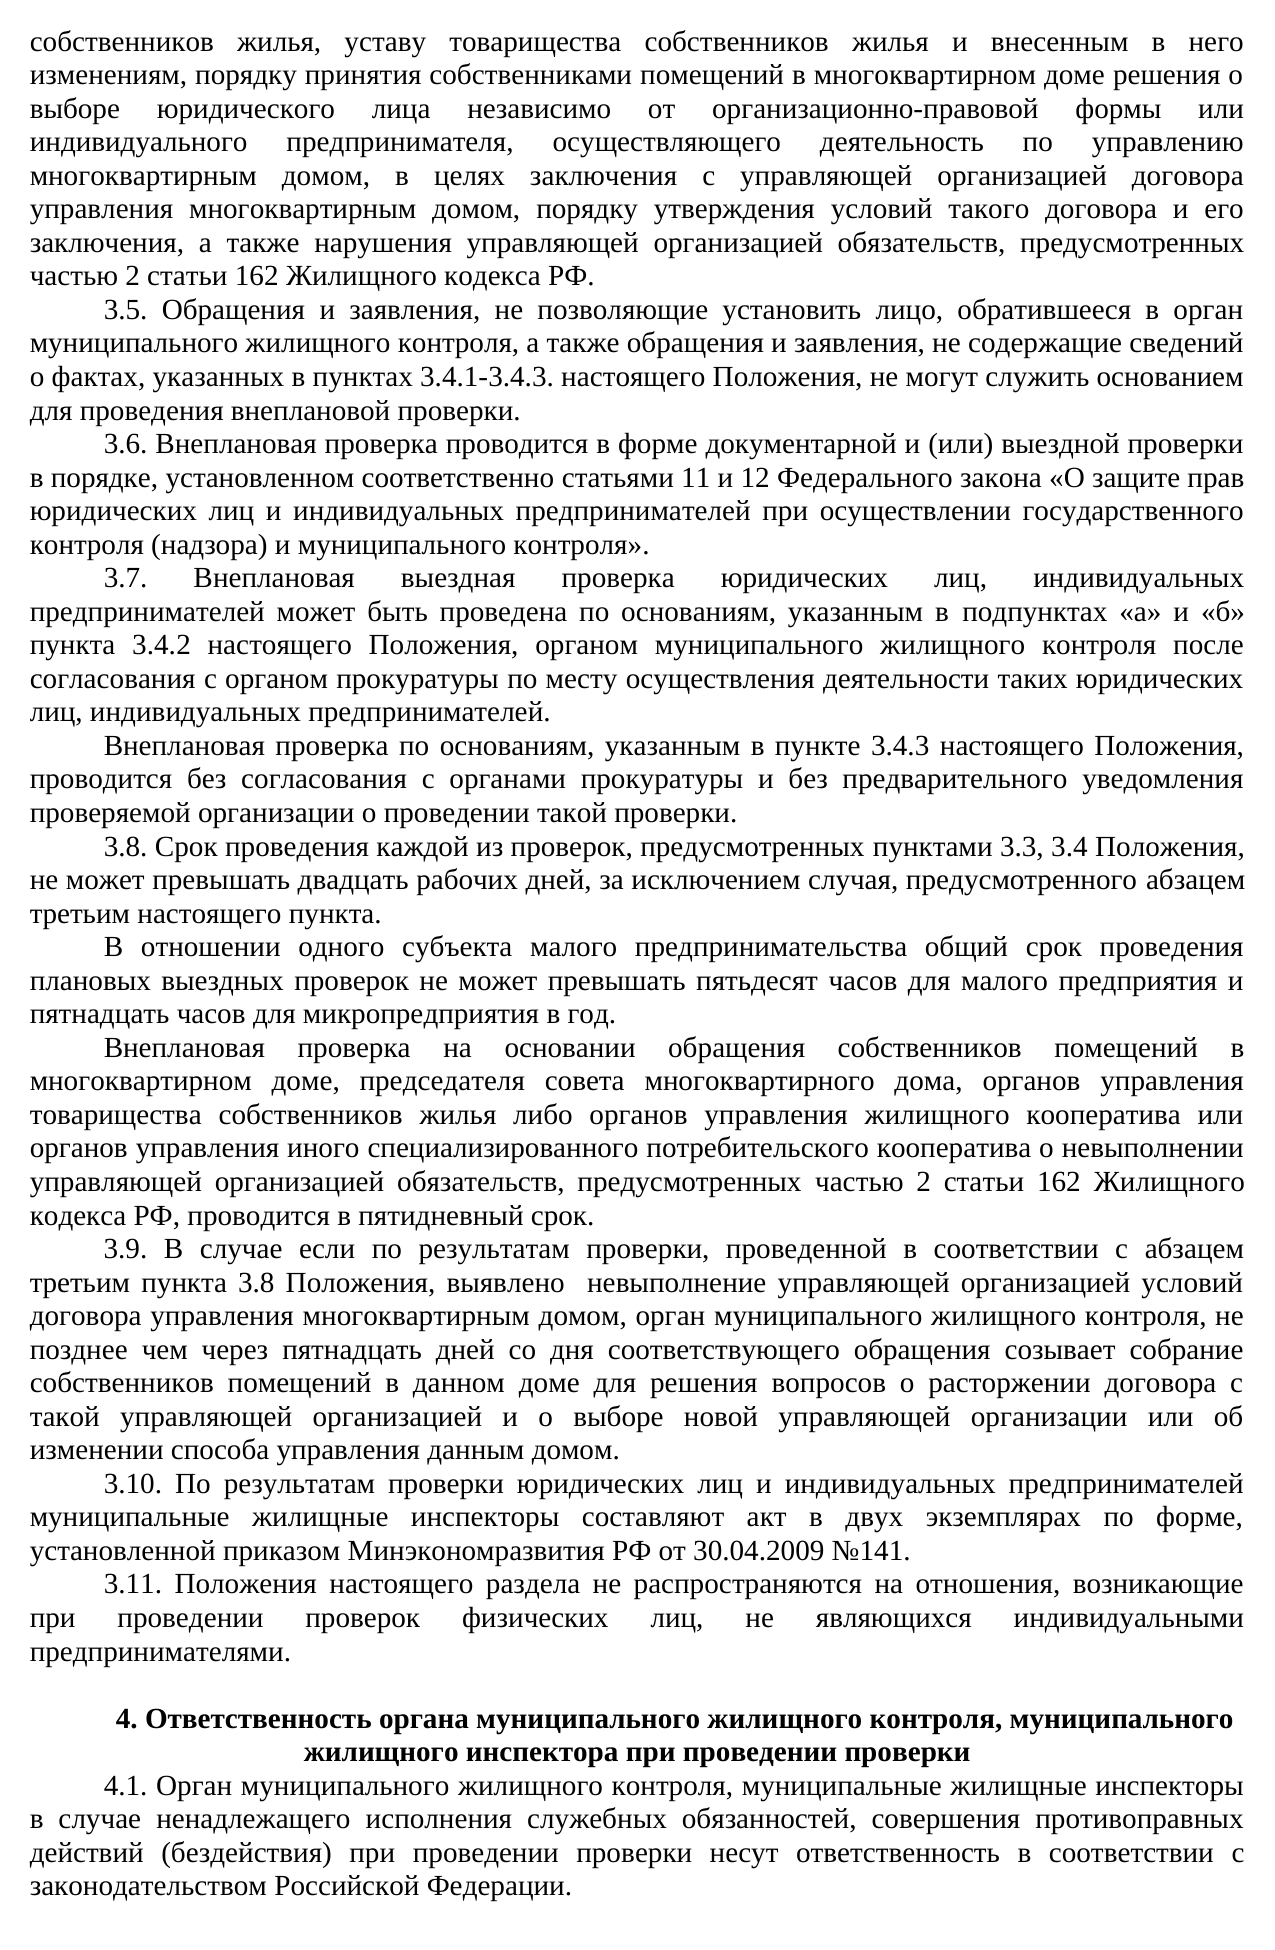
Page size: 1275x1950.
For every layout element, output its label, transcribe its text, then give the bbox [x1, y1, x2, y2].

text Внеплановая проверка на основании обращения собственников помещений в многоквартирном доме, председателя совета многоквартирного дома, органов управления товарищества собственников жилья либо органов управления жилищного кооператива или органов управления иного специализированного потребительского кооператива о невыполнении управляющей организацией обязательств, предусмотренных частью 2 статьи 162 Жилищного кодекса РФ, проводится в пятидневный срок. [29, 1030, 1245, 1231]
text 3.10. По результатам проверки юридических лиц и индивидуальных предпринимателей муниципальные жилищные инспекторы составляют акт в двух экземплярах по форме, установленной приказом Минэкономразвития РФ от 30.04.2009 №141. [29, 1466, 1245, 1567]
text 3.9. В случае если по результатам проверки, проведенной в соответствии с абзацем третьим пункта 3.8 Положения, выявлено невыполнение управляющей организацией условий договора управления многоквартирным домом, орган муниципального жилищного контроля, не позднее чем через пятнадцать дней со дня соответствующего обращения созывает собрание собственников помещений в данном доме для решения вопросов о расторжении договора с такой управляющей организацией и о выборе новой управляющей организации или об изменении способа управления данным домом. [29, 1231, 1245, 1466]
text В отношении одного субъекта малого предпринимательства общий срок проведения плановых выездных проверок не может превышать пятьдесят часов для малого предприятия и пятнадцать часов для микропредприятия в год. [29, 929, 1245, 1030]
text 3.8. Срок проведения каждой из проверок, предусмотренных пунктами 3.3, 3.4 Положения, не может превышать двадцать рабочих дней, за исключением случая, предусмотренного абзацем третьим настоящего пункта. [29, 829, 1245, 929]
text 3.11. Положения настоящего раздела не распространяются на отношения, возникающие при проведении проверок физических лиц, не являющихся индивидуальными предпринимателями. [29, 1567, 1245, 1667]
text 3.7. Внеплановая выездная проверка юридических лиц, индивидуальных предпринимателей может быть проведена по основаниям, указанным в подпунктах «а» и «б» пункта 3.4.2 настоящего Положения, органом муниципального жилищного контроля после согласования с органом прокуратуры по месту осуществления деятельности таких юридических лиц, индивидуальных предпринимателей. [29, 560, 1245, 728]
text 3.6. Внеплановая проверка проводится в форме документарной и (или) выездной проверки в порядке, установленном соответственно статьями 11 и 12 Федерального закона «О защите прав юридических лиц и индивидуальных предпринимателей при осуществлении государственного контроля (надзора) и муниципального контроля». [29, 426, 1245, 560]
text 4.1. Орган муниципального жилищного контроля, муниципальные жилищные инспекторы в случае ненадлежащего исполнения служебных обязанностей, совершения противоправных действий (бездействия) при проведении проверки несут ответственность в соответствии с законодательством Российской Федерации. [29, 1768, 1245, 1902]
text 4. Ответственность органа муниципального жилищного контроля, муниципального жилищного инспектора при проведении проверки [29, 1701, 1245, 1768]
text Внеплановая проверка по основаниям, указанным в пункте 3.4.3 настоящего Положения, проводится без согласования с органами прокуратуры и без предварительного уведомления проверяемой организации о проведении такой проверки. [29, 728, 1245, 829]
text 3.5. Обращения и заявления, не позволяющие установить лицо, обратившееся в орган муниципального жилищного контроля, а также обращения и заявления, не содержащие сведений о фактах, указанных в пунктах 3.4.1-3.4.3. настоящего Положения, не могут служить основанием для проведения внеплановой проверки. [29, 292, 1245, 426]
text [29, 24, 1245, 292]
